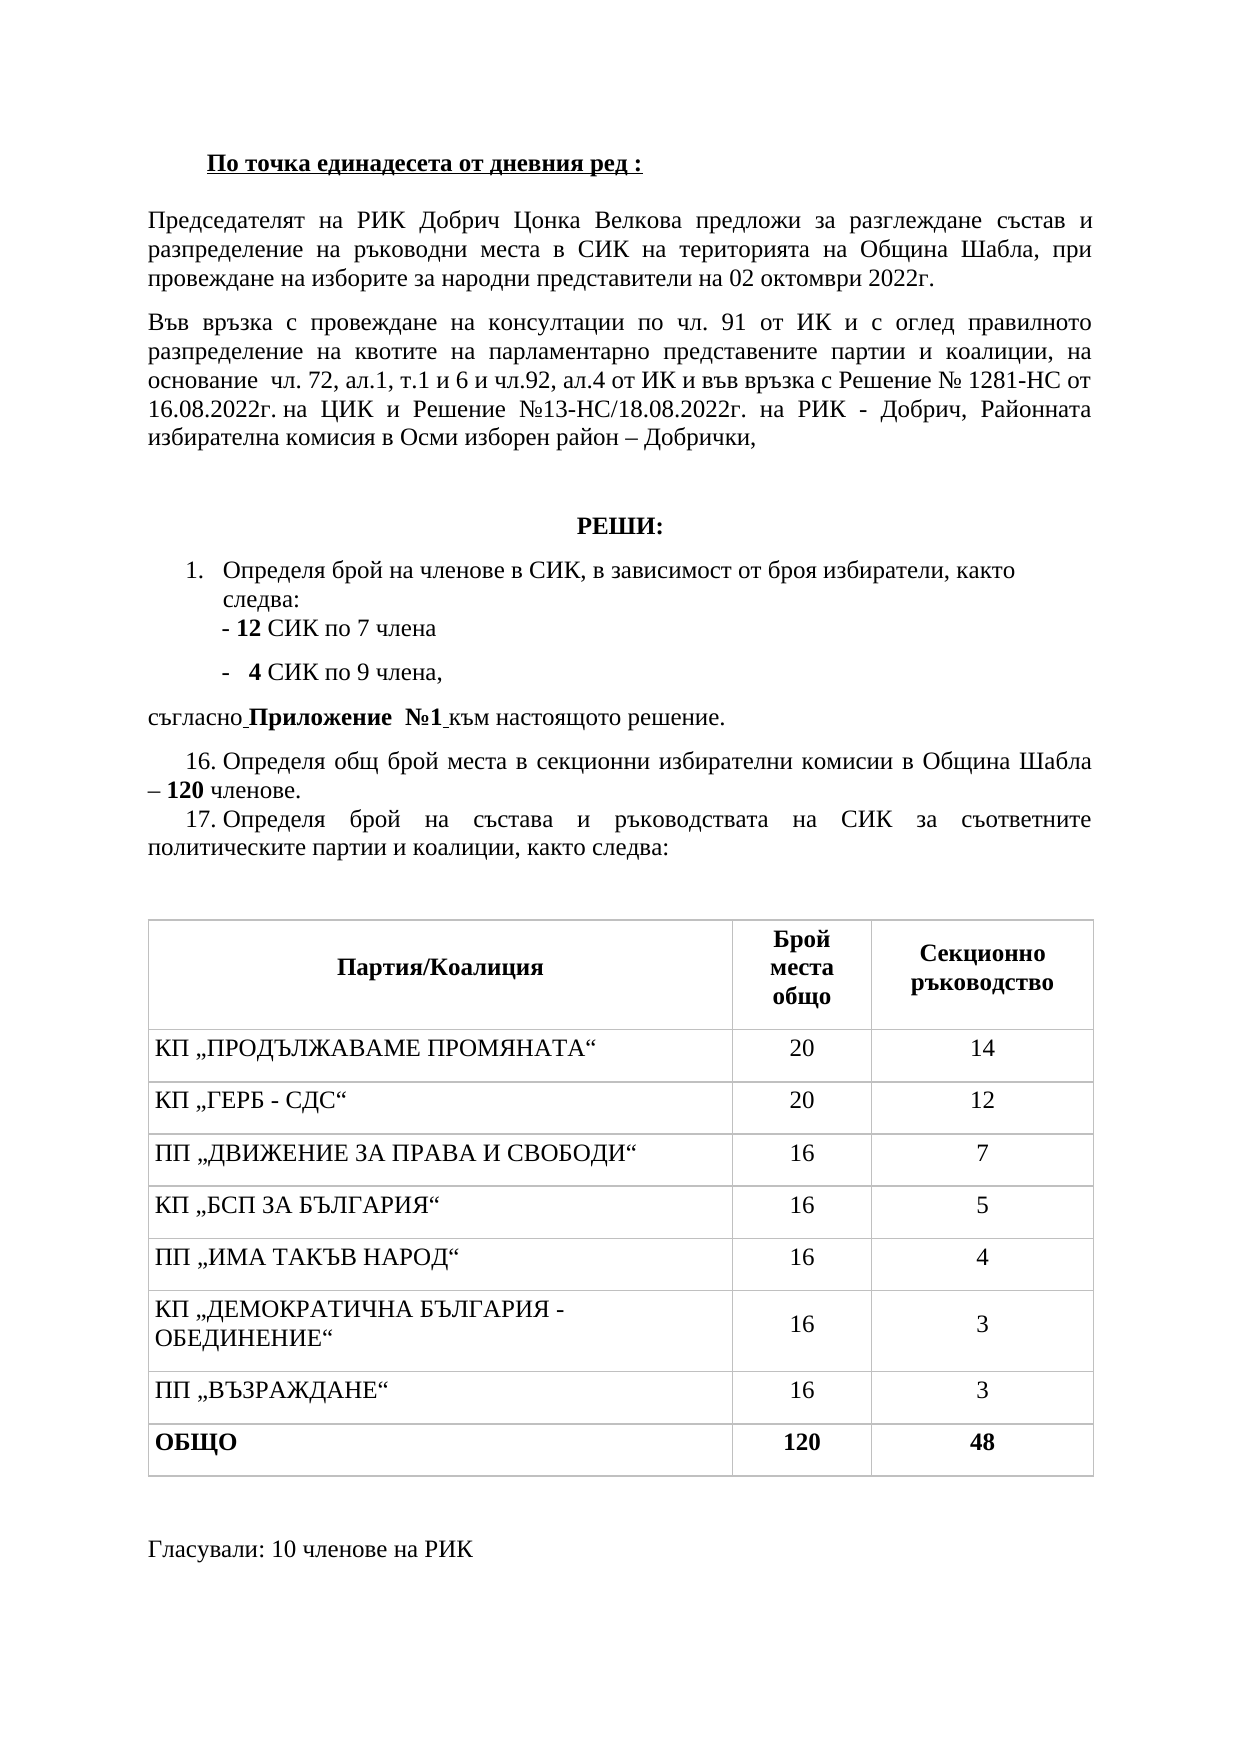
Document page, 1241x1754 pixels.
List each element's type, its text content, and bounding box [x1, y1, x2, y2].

text Председателят на РИК Добрич Цонка Велкова предложи за разглеждане състав и разпределение на ръководни места в СИК на територията на Община Шабла, при провеждане на изборите за народни представители на 02 октомври 2022г. [148, 206, 1093, 292]
table_cell 16 [733, 1372, 871, 1423]
text Гласували: 10 членове на РИК [148, 1534, 1093, 1563]
table_cell 3 [872, 1291, 1093, 1371]
table_cell 48 [872, 1425, 1093, 1475]
list Определя общ брой места в секционни избирателни комисии в Община Шабла – 120 членове. [148, 746, 1093, 804]
table_header Партия/Коалиция [149, 921, 732, 1029]
list Определя брой на състава и ръководствата на СИК за съответните политическите партии и коалиции, както следва: [148, 804, 1093, 861]
table_cell ПП „ВЪЗРАЖДАНЕ“ [149, 1372, 732, 1423]
text съгласно Приложение №1 към настоящото решение. [148, 702, 1093, 731]
table_cell 20 [733, 1083, 871, 1133]
table_cell 16 [733, 1291, 871, 1371]
table_cell 12 [872, 1083, 1093, 1133]
table_cell ПП „ИМА ТАКЪВ НАРОД“ [149, 1239, 732, 1290]
text По точка единадесета от дневния ред : [207, 148, 1093, 176]
text - 4 СИК по 9 члена, [221, 657, 1093, 686]
text - 12 СИК по 7 члена [221, 613, 1093, 642]
table_cell ОБЩО [149, 1425, 732, 1475]
table_cell 7 [872, 1135, 1093, 1185]
table_cell 16 [733, 1187, 871, 1237]
list Определя брой на членове в СИК, в зависимост от броя избиратели, както следва: [185, 556, 1093, 613]
table_header Секционно ръководство [872, 921, 1093, 1029]
text РЕШИ: [148, 511, 1093, 540]
table_cell 16 [733, 1135, 871, 1185]
table_cell 3 [872, 1372, 1093, 1423]
table_cell 4 [872, 1239, 1093, 1290]
table_cell КП „ДЕМОКРАТИЧНА БЪЛГАРИЯ - ОБЕДИНЕНИЕ“ [149, 1291, 732, 1371]
table_cell КП „ПРОДЪЛЖАВАМЕ ПРОМЯНАТА“ [149, 1030, 732, 1081]
table_header Брой места общо [733, 921, 871, 1029]
table_cell КП „ГЕРБ - СДС“ [149, 1083, 732, 1133]
text Във връзка с провеждане на консултации по чл. 91 от ИК и с оглед правилното разпределение на квотите на парламентарно представените партии и коалиции, на основание чл. 72, ал.1, т.1 и 6 и чл.92, ал.4 от ИК и във връзка с Решение № 1281-НС от 16.08.2022г. на ЦИК и Решение №13-НС/18.08.2022г. на РИК - Добрич, Районната избирателна комисия в Осми изборен район – Добрички, [148, 307, 1093, 451]
table_cell 16 [733, 1239, 871, 1290]
table_cell 120 [733, 1425, 871, 1475]
table_cell 5 [872, 1187, 1093, 1237]
table_cell ПП „ДВИЖЕНИЕ ЗА ПРАВА И СВОБОДИ“ [149, 1135, 732, 1185]
table_cell КП „БСП ЗА БЪЛГАРИЯ“ [149, 1187, 732, 1237]
table_cell 20 [733, 1030, 871, 1081]
table_cell 14 [872, 1030, 1093, 1081]
